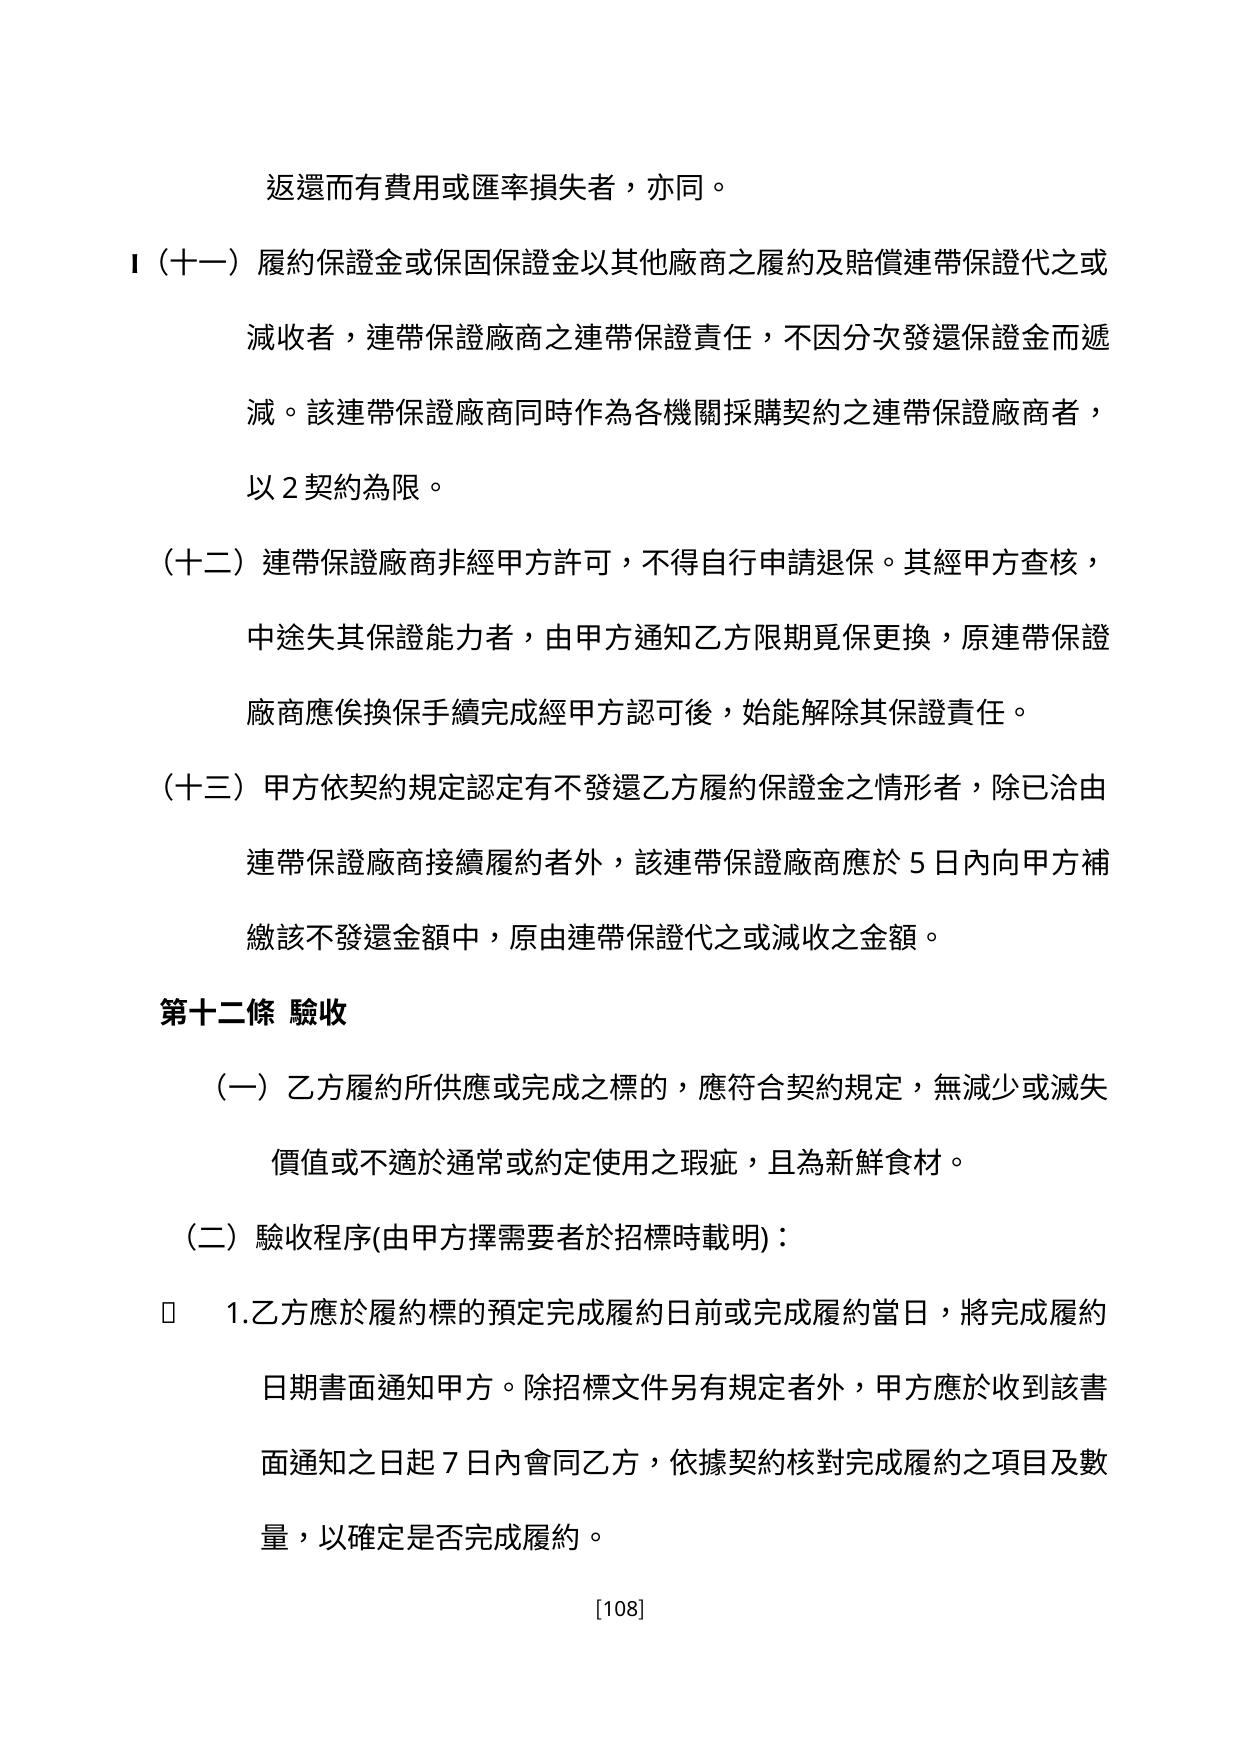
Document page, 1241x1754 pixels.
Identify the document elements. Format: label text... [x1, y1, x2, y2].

text （一）乙方履約所供應或完成之標的，應符合契約規定，無減少或滅失價值或不適於通常或約定使用之瑕疵，且為新鮮食材。 [198, 1048, 1110, 1198]
text （十一）履約保證金或保固保證金以其他廠商之履約及賠償連帶保證代之或減收者，連帶保證廠商之連帶保證責任，不因分次發還保證金而遞減。該連帶保證廠商同時作為各機關採購契約之連帶保證廠商者，以2契約為限。 [130, 223, 1110, 523]
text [267, 148, 1110, 223]
text  1.乙方應於履約標的預定完成履約日前或完成履約當日，將完成履約日期書面通知甲方。除招標文件另有規定者外，甲方應於收到該書面通知之日起7日內會同乙方，依據契約核對完成履約之項目及數量，以確定是否完成履約。 [159, 1273, 1110, 1573]
text 第十二條 驗收 [130, 973, 1110, 1048]
text （十三）甲方依契約規定認定有不發還乙方履約保證金之情形者，除已洽由連帶保證廠商接續履約者外，該連帶保證廠商應於5日內向甲方補繳該不發還金額中，原由連帶保證代之或減收之金額。 [130, 748, 1110, 973]
text （十二）連帶保證廠商非經甲方許可，不得自行申請退保。其經甲方查核，中途失其保證能力者，由甲方通知乙方限期覓保更換，原連帶保證廠商應俟換保手續完成經甲方認可後，始能解除其保證責任。 [130, 523, 1110, 748]
text （二）驗收程序(由甲方擇需要者於招標時載明)： [130, 1198, 1110, 1273]
